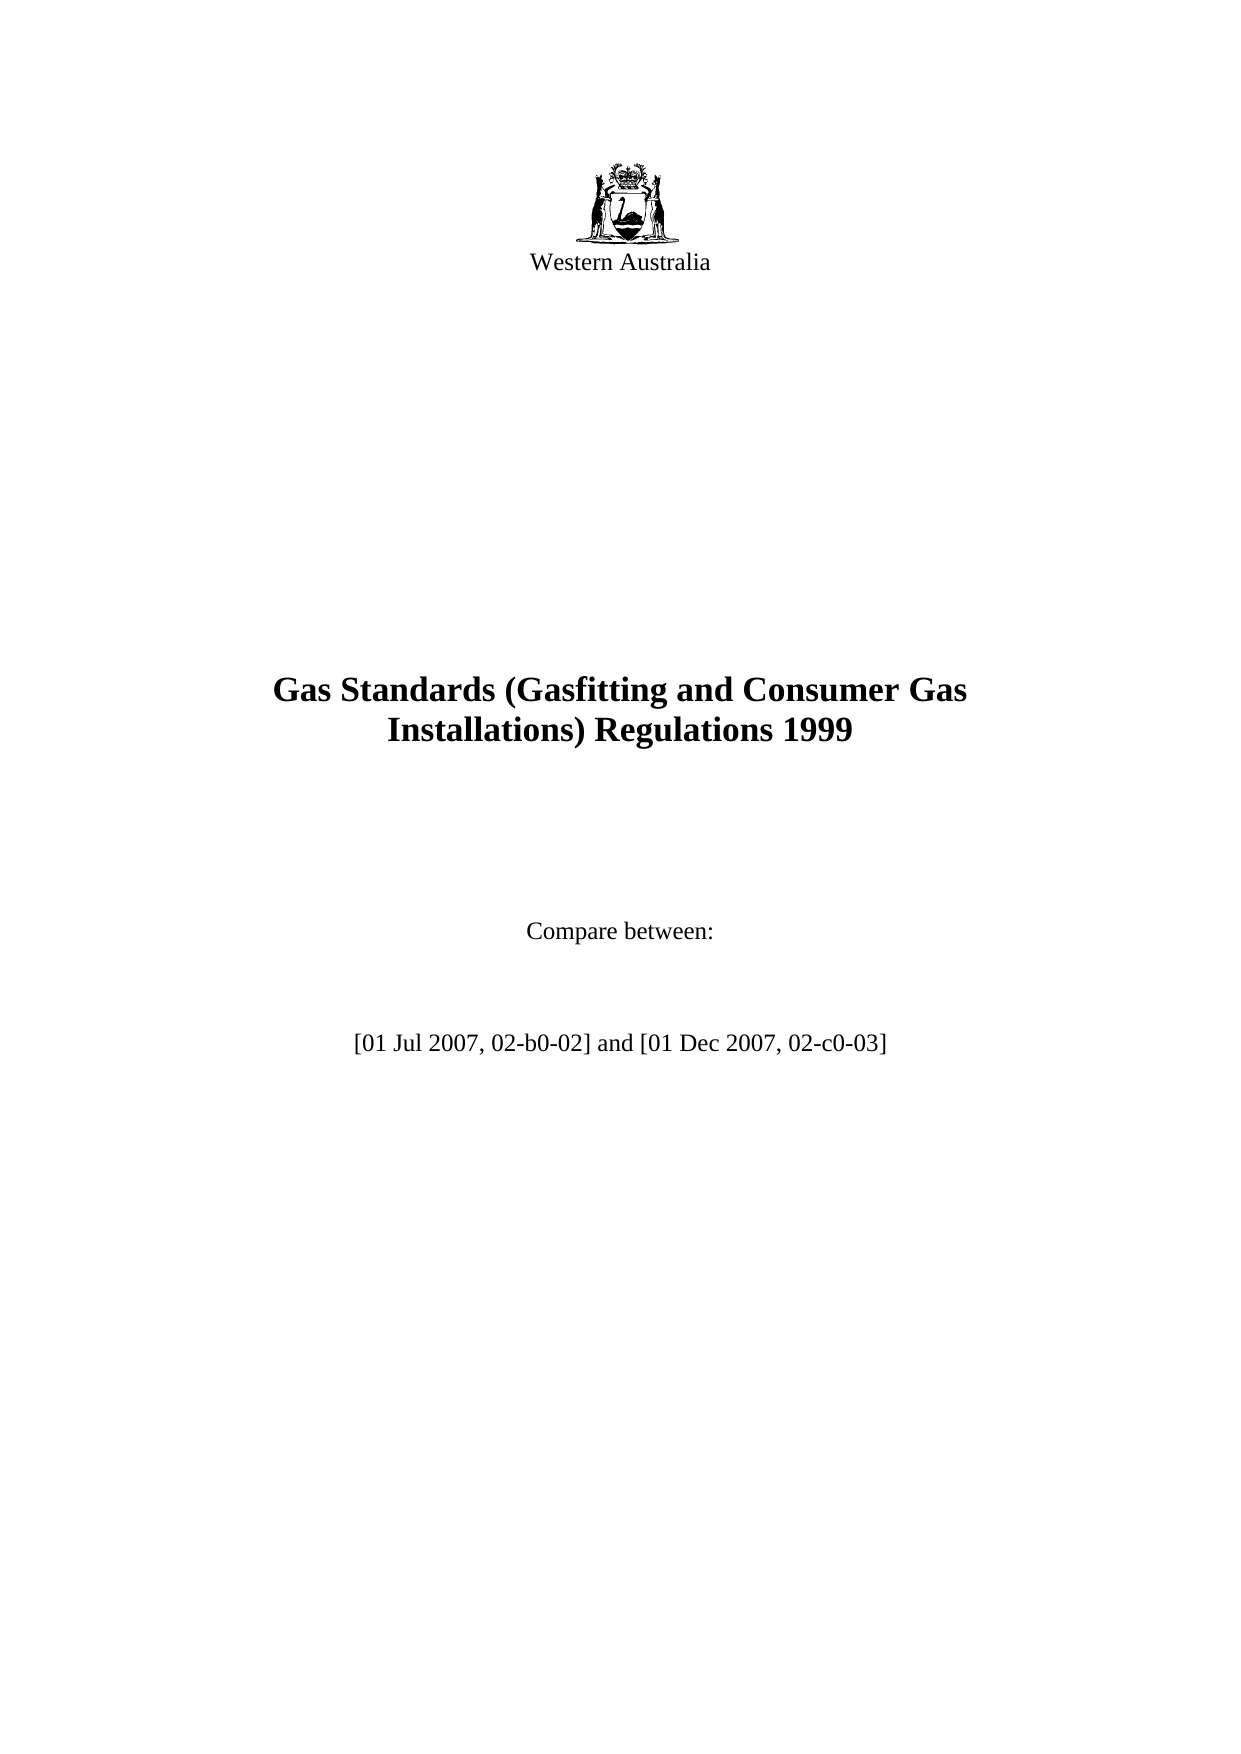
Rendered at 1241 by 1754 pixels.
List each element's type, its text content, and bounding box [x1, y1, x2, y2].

text Gas Standards (Gasfitting and Consumer Gas Installations) Regulations 1999 [251, 668, 990, 749]
text [01 Jul 2007, 02-b0-02] and [01 Dec 2007, 02-c0-03] [251, 1028, 990, 1057]
picture [575, 162, 679, 246]
text Compare between: [251, 916, 990, 945]
text Western Australia [251, 247, 990, 276]
